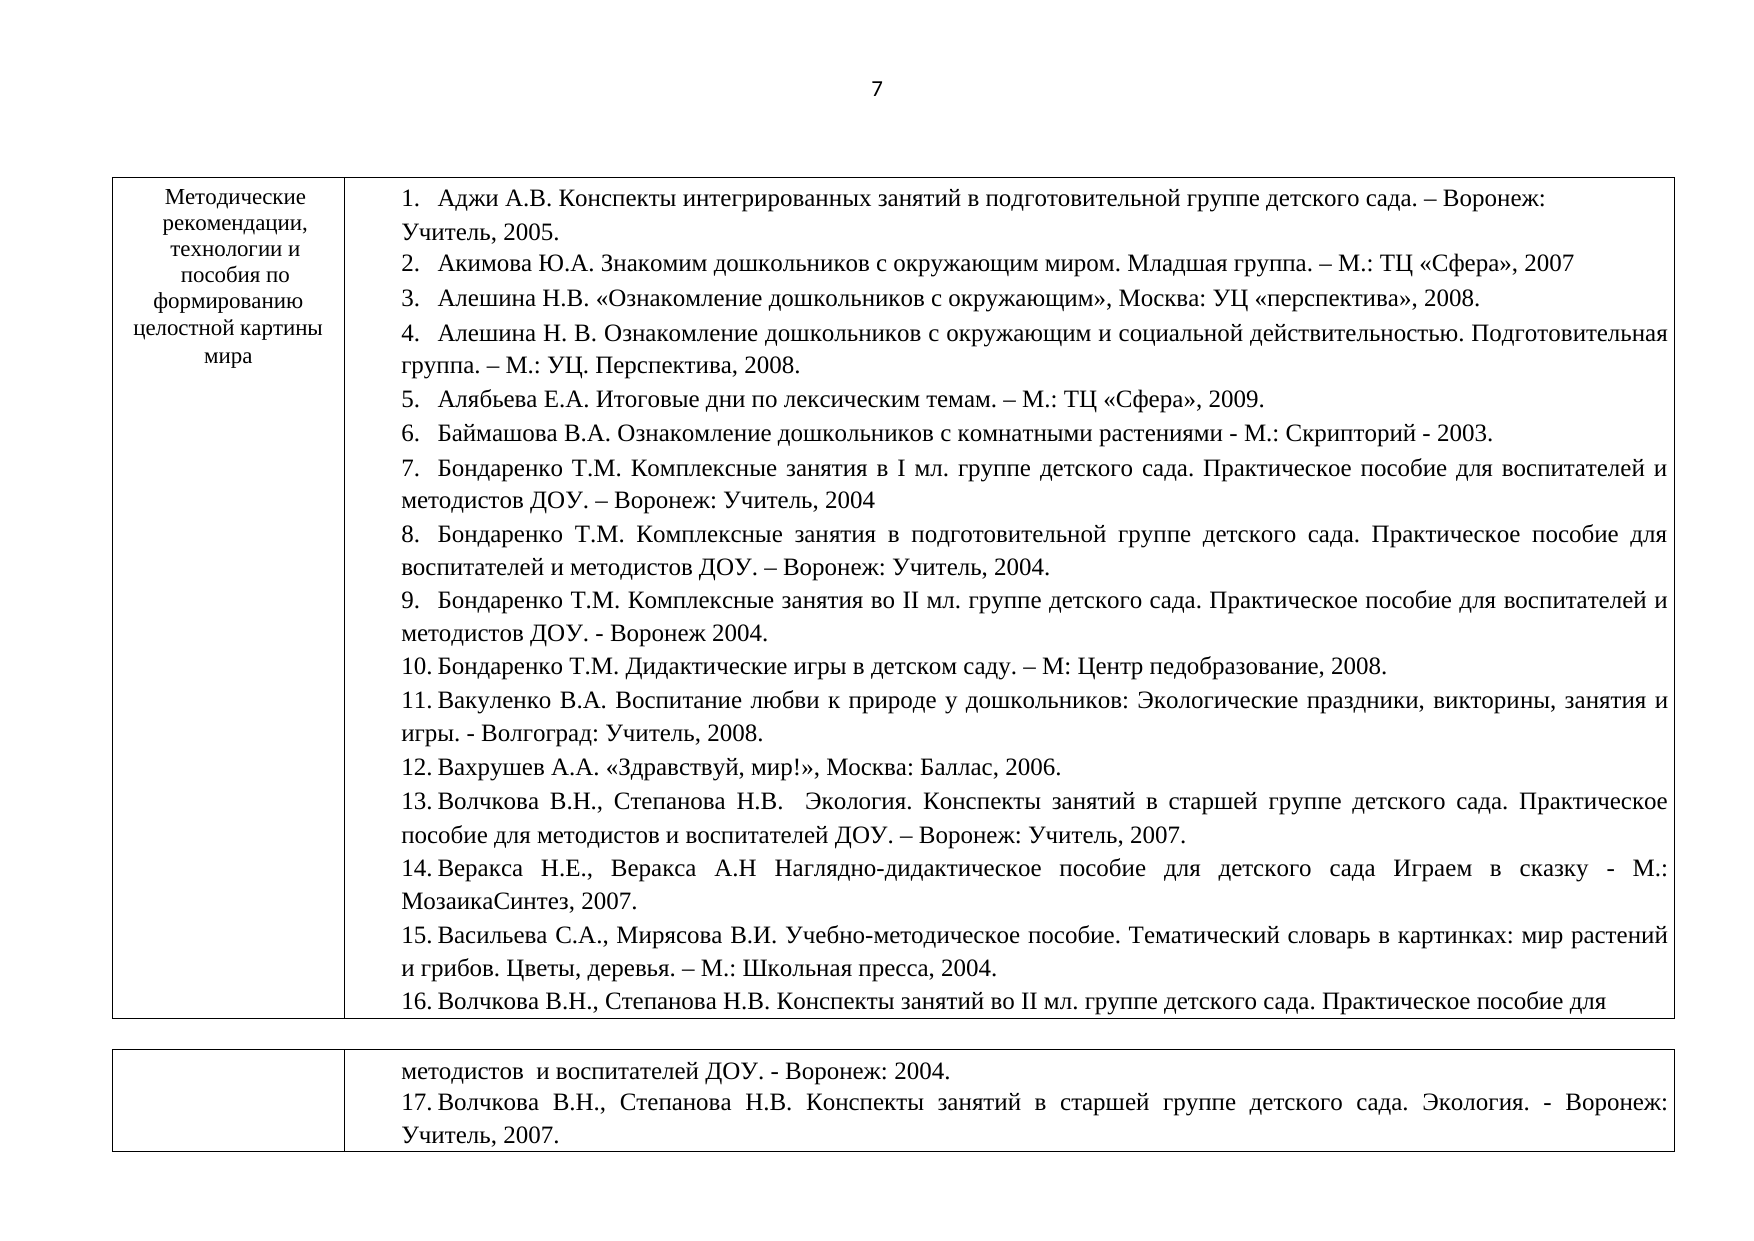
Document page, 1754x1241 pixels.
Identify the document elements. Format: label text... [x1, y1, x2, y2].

table_header [113, 1050, 344, 1151]
table_cell Аджи А.В. Конспекты интегрированных занятий в подготовительной группе детского сада. – Воронеж: Учитель, 2005. Акимова Ю.А. Знакомим дошкольников с окружающим миром. Младшая группа. – М.: ТЦ «Сфера», 2007 Алешина Н.В. «Ознакомление дошкольников с окружающим», Москва: УЦ «перспектива», 2008. Алешина Н. В. Ознакомление дошкольников с окружающим и социальной действительностью. Подготовительная группа. – М.: УЦ. Перспектива, 2008. Алябьева Е.А. Итоговые дни по лексическим темам. – М.: ТЦ «Сфера», 2009. Баймашова В.А. Ознакомление дошкольников с комнатными растениями - М.: Скрипторий - 2003. Бондаренко Т.М. Комплексные занятия в I мл. группе детского сада. Практическое пособие для воспитателей и методистов ДОУ. – Воронеж: Учитель, 2004 Бондаренко Т.М. Комплексные занятия в подготовительной группе детского сада. Практическое пособие для воспитателей и методистов ДОУ. – Воронеж: Учитель, 2004. Бондаренко Т.М. Комплексные занятия во II мл. группе детского сада. Практическое пособие для воспитателей и методистов ДОУ. - Воронеж 2004. Бондаренко Т.М. Дидактические игры в детском саду. – М: Центр педобразование, 2008. Вакуленко В.А. Воспитание любви к природе у дошкольников: Экологические праздники, викторины, занятия и игры. - Волгоград: Учитель, 2008. Вахрушев А.А. «Здравствуй, мир!», Москва: Баллас, 2006. Волчкова В.Н., Степанова Н.В. Экология. Конспекты занятий в старшей группе детского сада. Практическое пособие для методистов и воспитателей ДОУ. – Воронеж: Учитель, 2007. Веракса Н.Е., Веракса А.Н Наглядно-дидактическое пособие для детского сада Играем в сказку - М.: МозаикаСинтез, 2007. Васильева С.А., Мирясова В.И. Учебно-методическое пособие. Тематический словарь в картинках: мир растений и грибов. Цветы, деревья. – М.: Школьная пресса, 2004. Волчкова В.Н., Степанова Н.В. Конспекты занятий во II мл. группе детского сада. Практическое пособие для [345, 178, 1674, 1018]
table_cell Методические рекомендации, технологии и пособия по формированию целостной картины мира [113, 178, 344, 1018]
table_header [345, 1050, 1674, 1151]
